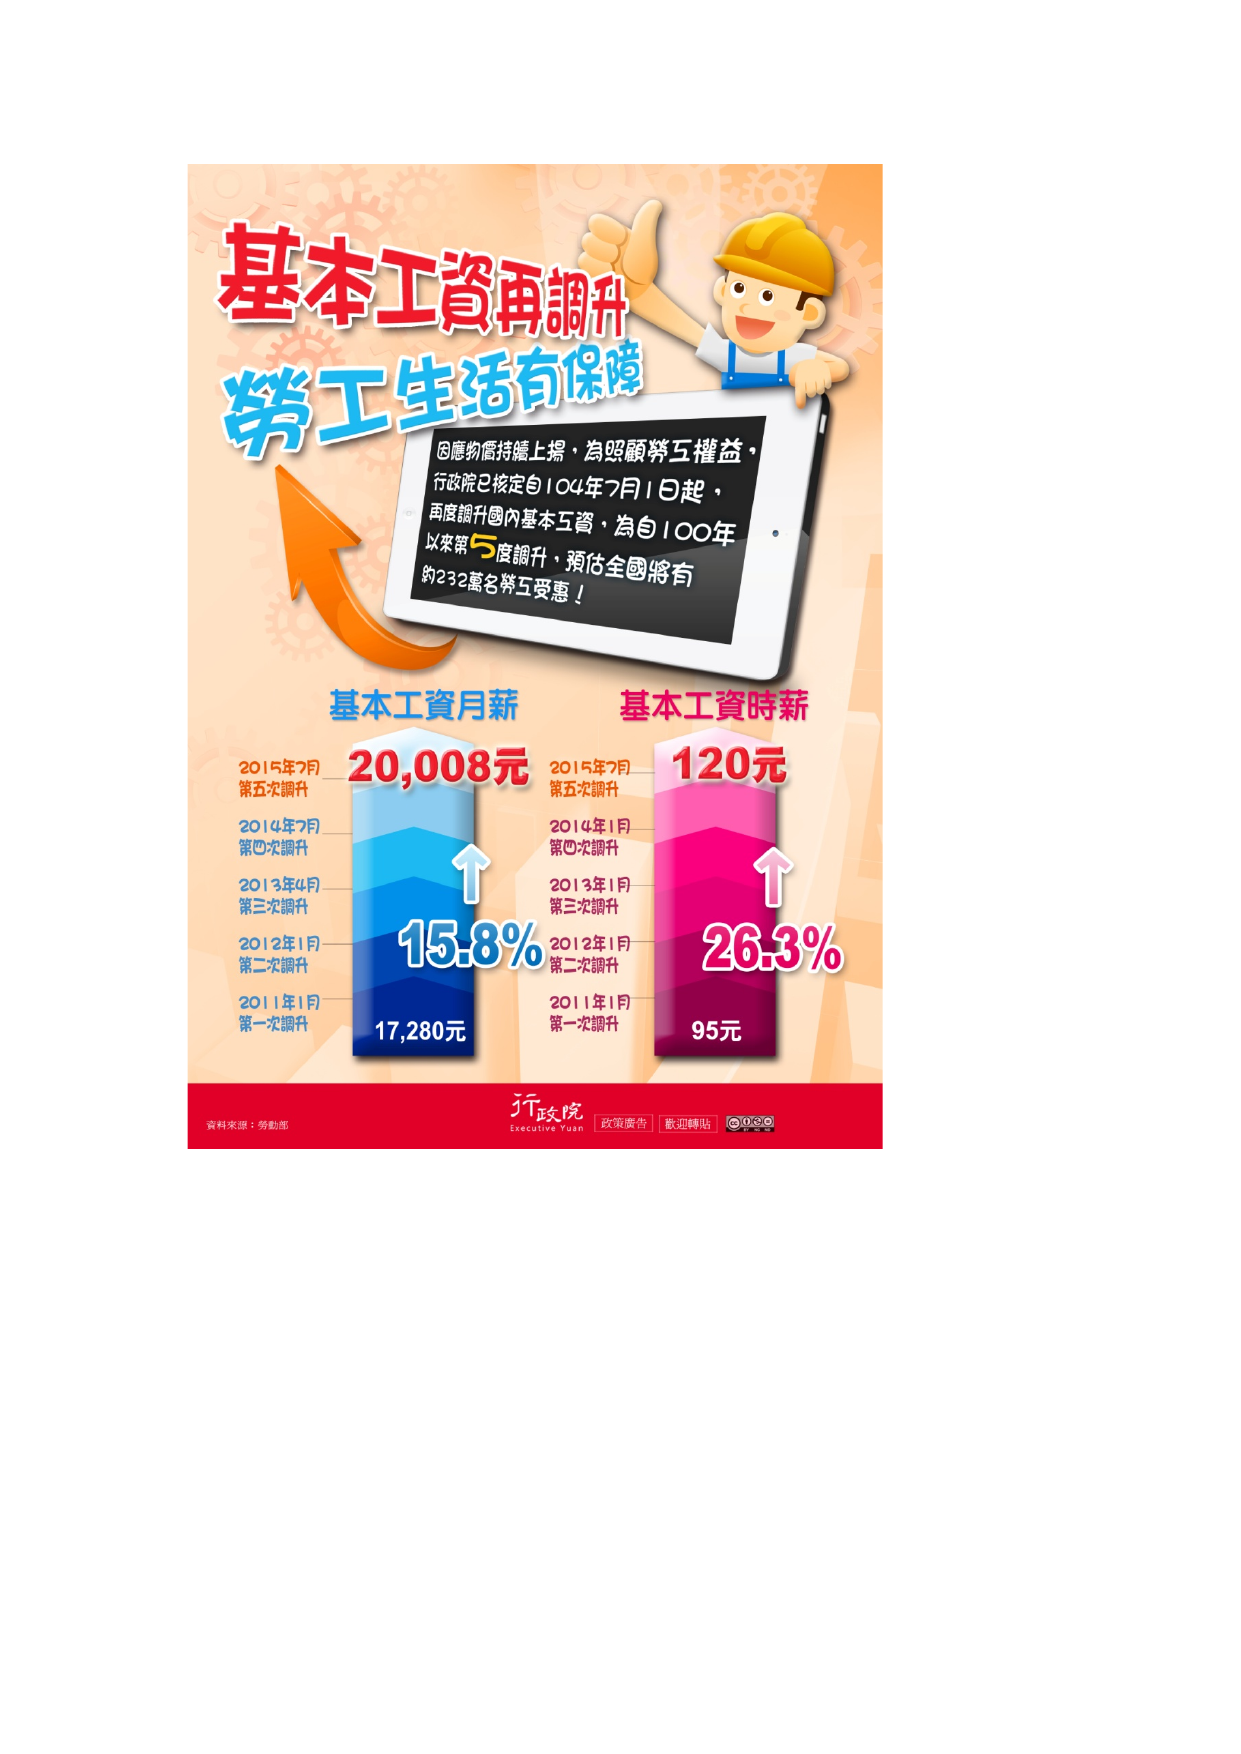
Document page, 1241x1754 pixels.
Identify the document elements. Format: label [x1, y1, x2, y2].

picture [187, 164, 883, 1149]
